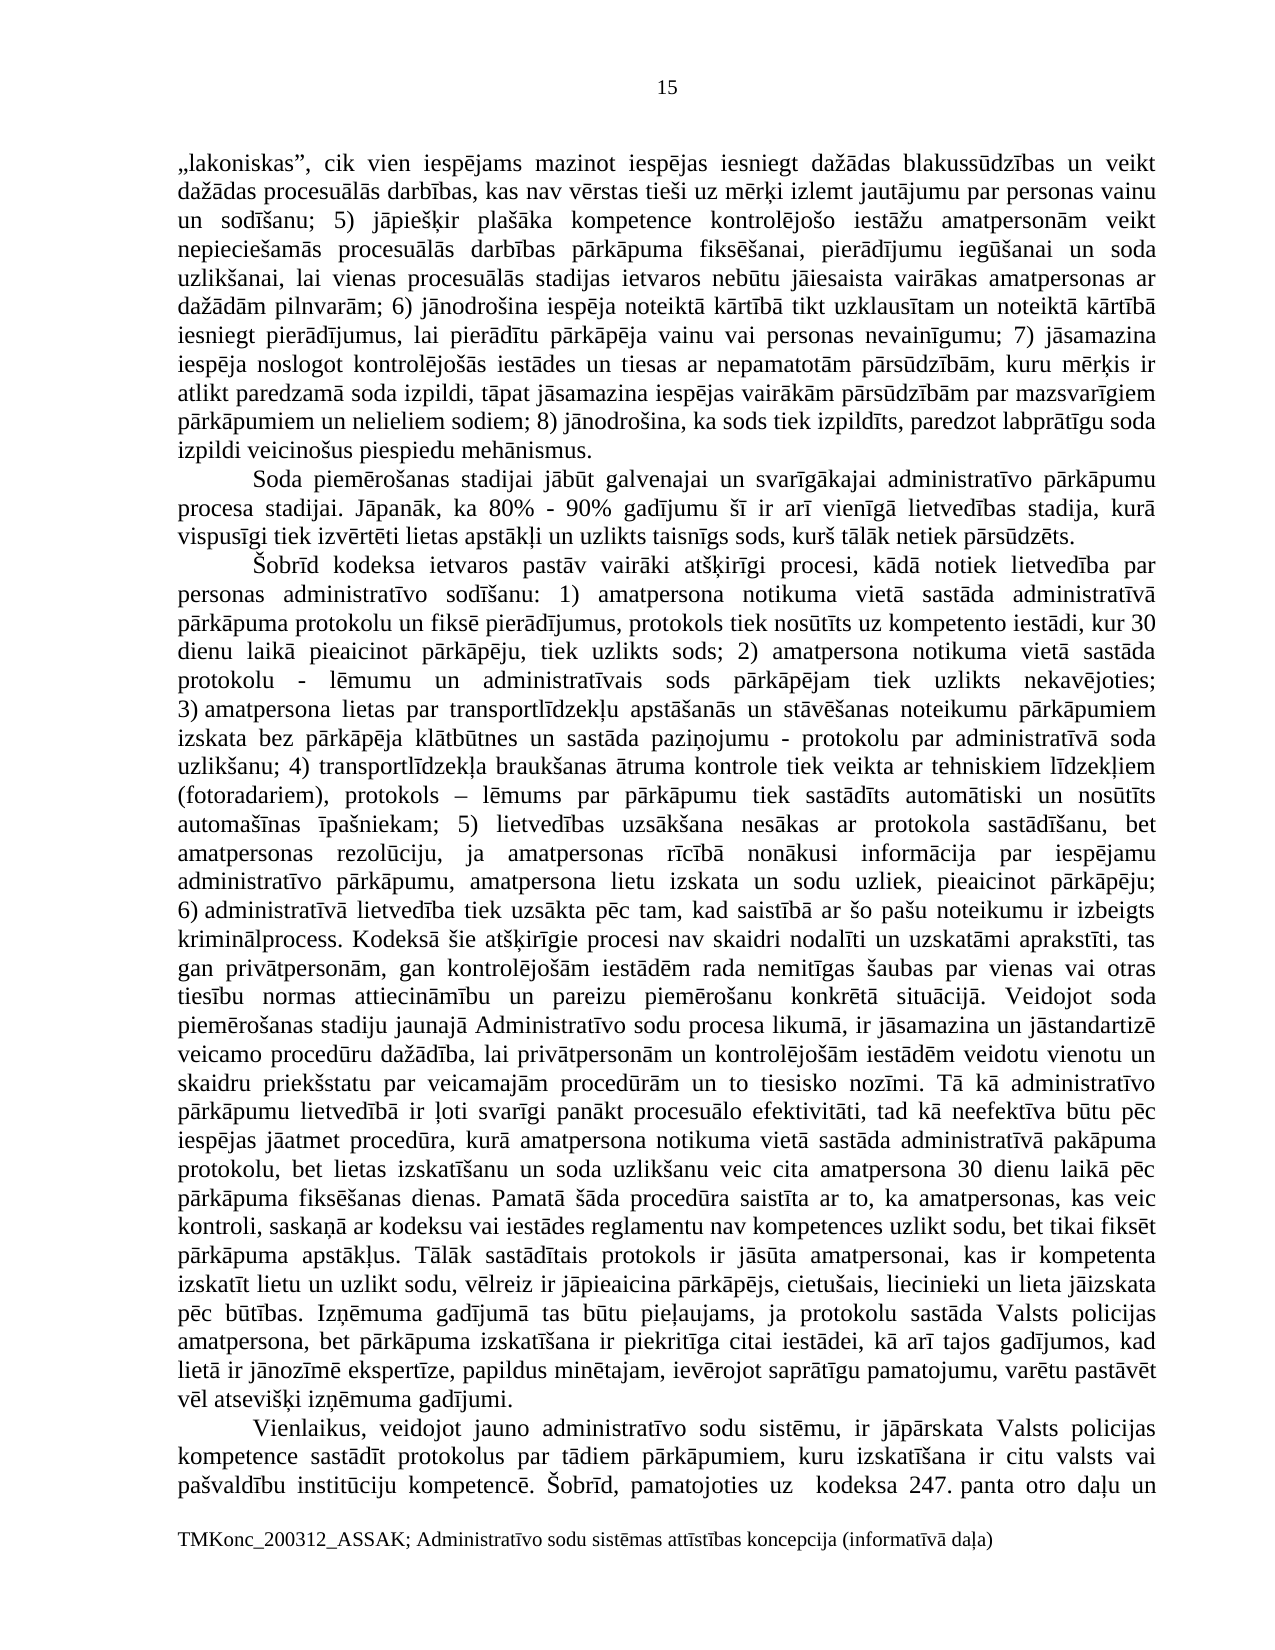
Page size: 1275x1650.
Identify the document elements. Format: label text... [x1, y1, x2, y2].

text Šobrīd kodeksa ietvaros pastāv vairāki atšķirīgi procesi, kādā notiek lietvedība par personas administratīvo sodīšanu: 1) amatpersona notikuma vietā sastāda administratīvā pārkāpuma protokolu un fiksē pierādījumus, protokols tiek nosūtīts uz kompetento iestādi, kur 30 dienu laikā pieaicinot pārkāpēju, tiek uzlikts sods; 2) amatpersona notikuma vietā sastāda protokolu - lēmumu un administratīvais sods pārkāpējam tiek uzlikts nekavējoties; 3) amatpersona lietas par transportlīdzekļu apstāšanās un stāvēšanas noteikumu pārkāpumiem izskata bez pārkāpēja klātbūtnes un sastāda paziņojumu - protokolu par administratīvā soda uzlikšanu; 4) transportlīdzekļa braukšanas ātruma kontrole tiek veikta ar tehniskiem līdzekļiem (fotoradariem), protokols – lēmums par pārkāpumu tiek sastādīts automātiski un nosūtīts automašīnas īpašniekam; 5) lietvedības uzsākšana nesākas ar protokola sastādīšanu, bet amatpersonas rezolūciju, ja amatpersonas rīcībā nonākusi informācija par iespējamu administratīvo pārkāpumu, amatpersona lietu izskata un sodu uzliek, pieaicinot pārkāpēju; 6) administratīvā lietvedība tiek uzsākta pēc tam, kad saistībā ar šo pašu noteikumu ir izbeigts kriminālprocess. Kodeksā šie atšķirīgie procesi nav skaidri nodalīti un uzskatāmi aprakstīti, tas gan privātpersonām, gan kontrolējošām iestādēm rada nemitīgas šaubas par vienas vai otras tiesību normas attiecināmību un pareizu piemērošanu konkrētā situācijā. Veidojot soda piemērošanas stadiju jaunajā Administratīvo sodu procesa likumā, ir jāsamazina un jāstandartizē veicamo procedūru dažādība, lai privātpersonām un kontrolējošām iestādēm veidotu vienotu un skaidru priekšstatu par veicamajām procedūrām un to tiesisko nozīmi. Tā kā administratīvo pārkāpumu lietvedībā ir ļoti svarīgi panākt procesuālo efektivitāti, tad kā neefektīva būtu pēc iespējas jāatmet procedūra, kurā amatpersona notikuma vietā sastāda administratīvā pakāpuma protokolu, bet lietas izskatīšanu un soda uzlikšanu veic cita amatpersona 30 dienu laikā pēc pārkāpuma fiksēšanas dienas. Pamatā šāda procedūra saistīta ar to, ka amatpersonas, kas veic kontroli, saskaņā ar kodeksu vai iestādes reglamentu nav kompetences uzlikt sodu, bet tikai fiksēt pārkāpuma apstākļus. Tālāk sastādītais protokols ir jāsūta amatpersonai, kas ir kompetenta izskatīt lietu un uzlikt sodu, vēlreiz ir jāpieaicina pārkāpējs, cietušais, liecinieki un lieta jāizskata pēc būtības. Izņēmuma gadījumā tas būtu pieļaujams, ja protokolu sastāda Valsts policijas amatpersona, bet pārkāpuma izskatīšana ir piekritīga citai iestādei, kā arī tajos gadījumos, kad lietā ir jānozīmē ekspertīze, papildus minētajam, ievērojot saprātīgu pamatojumu, varētu pastāvēt vēl atsevišķi izņēmuma gadījumi. [177, 550, 1157, 1413]
text Soda piemērošanas stadijai jābūt galvenajai un svarīgākajai administratīvo pārkāpumu procesa stadijai. Jāpanāk, ka 80% - 90% gadījumu šī ir arī vienīgā lietvedības stadija, kurā vispusīgi tiek izvērtēti lietas apstākļi un uzlikts taisnīgs sods, kurš tālāk netiek pārsūdzēts. [177, 464, 1157, 550]
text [177, 1413, 1157, 1499]
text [177, 148, 1157, 464]
